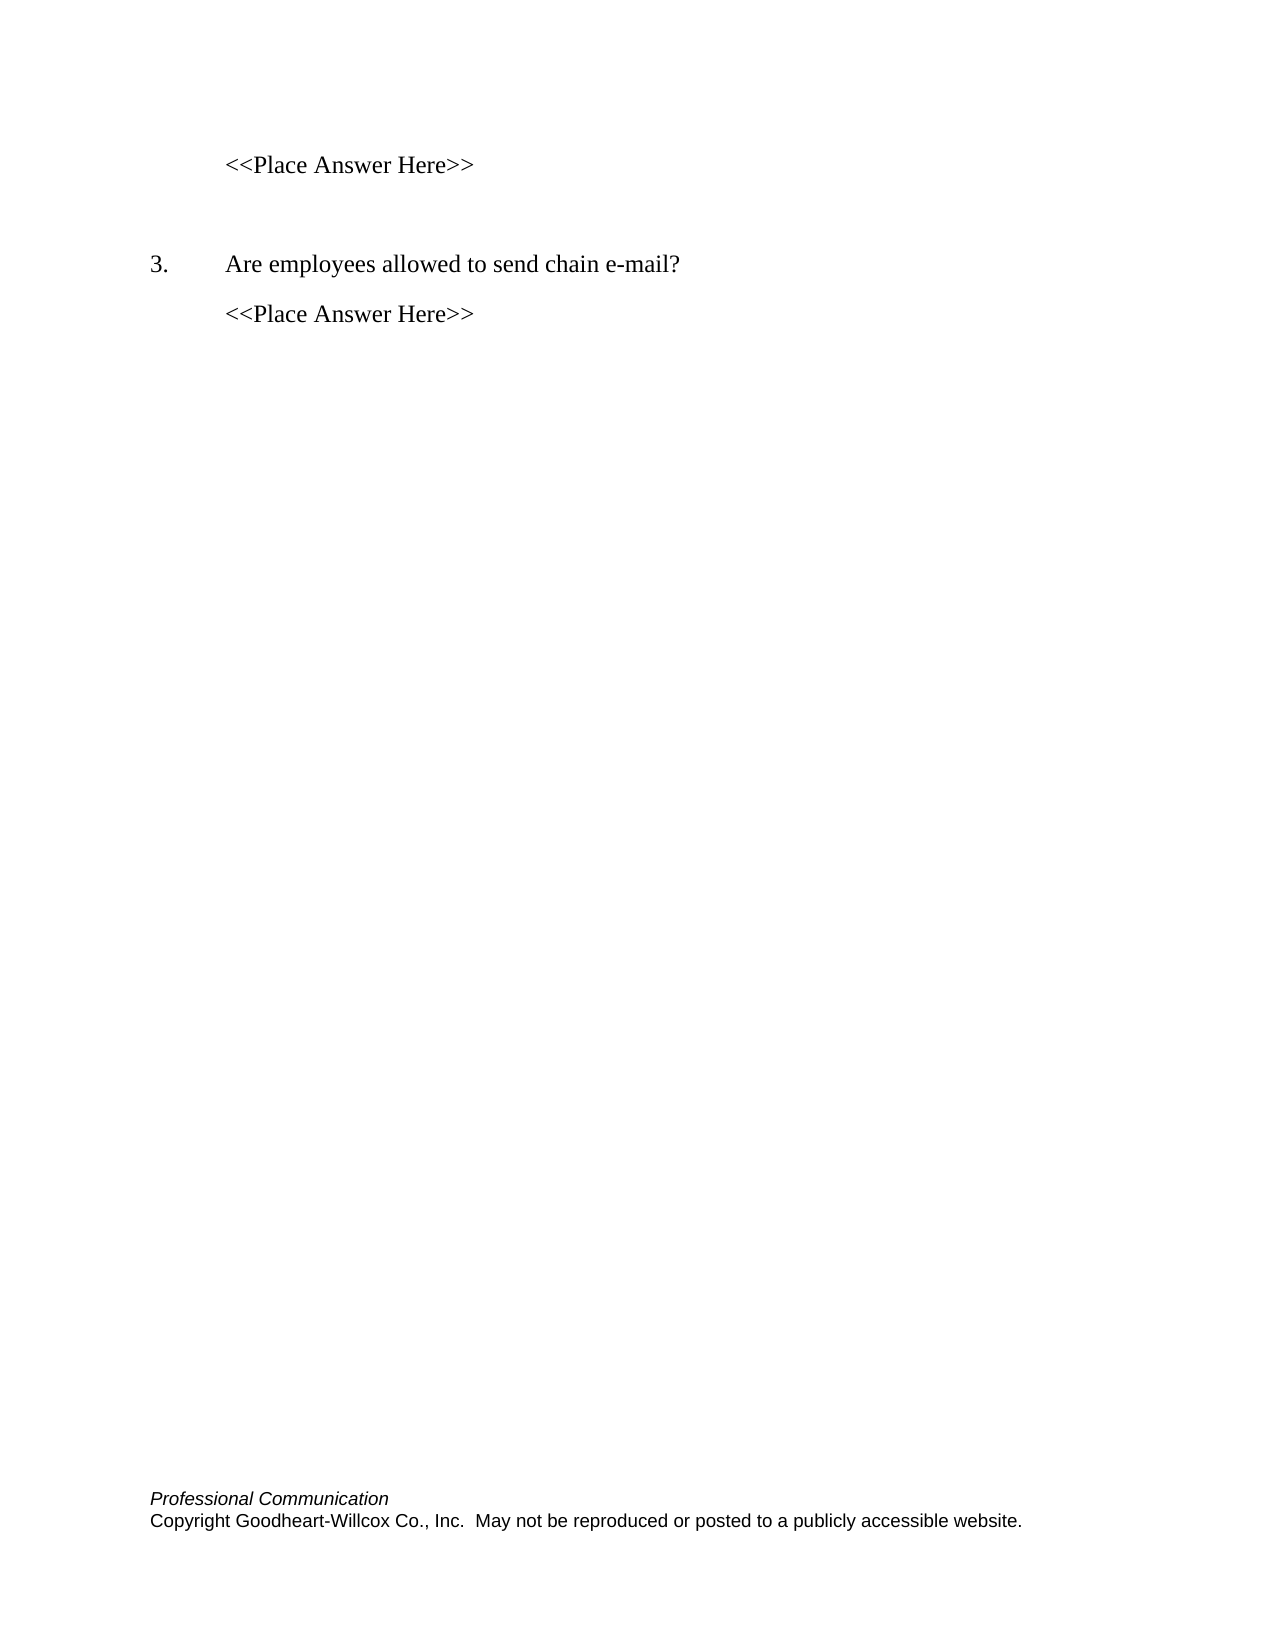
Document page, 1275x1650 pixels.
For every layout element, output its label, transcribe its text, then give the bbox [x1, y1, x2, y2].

text <<Place Answer Here>> [225, 299, 1125, 327]
text <<Place Answer Here>> [225, 150, 1125, 179]
text 3. Are employees allowed to send chain e-mail? [150, 249, 1125, 278]
